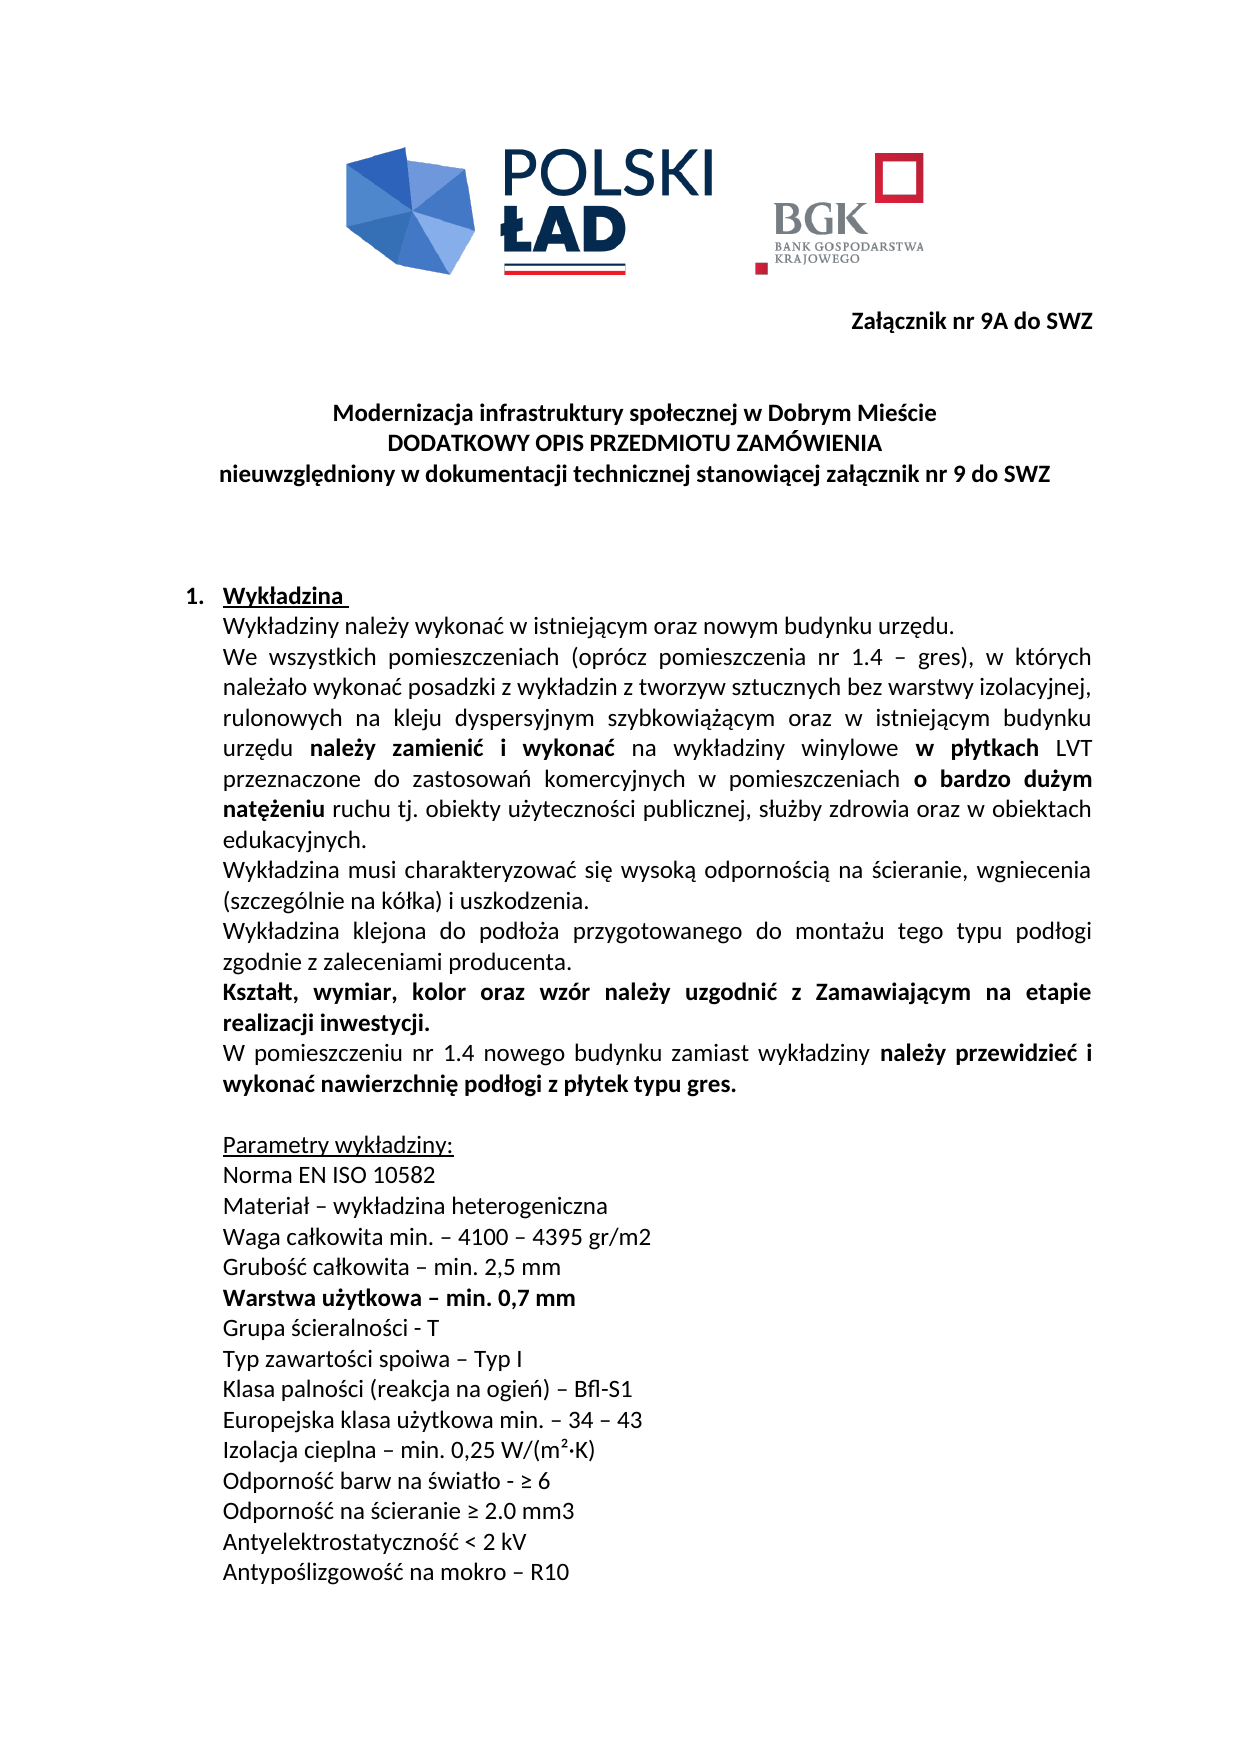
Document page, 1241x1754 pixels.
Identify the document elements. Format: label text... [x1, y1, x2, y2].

text Kształt, wymiar, kolor oraz wzór należy uzgodnić z Zamawiającym na etapie realizacji inwestycji. [223, 977, 1093, 1038]
text Parametry wykładziny: [223, 1129, 1093, 1160]
text Antyelektrostatyczność < 2 kV [223, 1526, 1093, 1556]
text DODATKOWY OPIS PRZEDMIOTU ZAMÓWIENIA [177, 427, 1093, 458]
text Norma EN ISO 10582 [223, 1160, 1093, 1190]
text Grubość całkowita – min. 2,5 mm [223, 1251, 1093, 1282]
text Klasa palności (reakcja na ogień) – Bfl-S1 [223, 1373, 1093, 1404]
text Typ zawartości spoiwa – Typ I [223, 1343, 1093, 1373]
text We wszystkich pomieszczeniach (oprócz pomieszczenia nr 1.4 – gres), w których należało wykonać posadzki z wykładzin z tworzyw sztucznych bez warstwy izolacyjnej, rulonowych na kleju dyspersyjnym szybkowiążącym oraz w istniejącym budynku urzędu należy zamienić i wykonać na wykładziny winylowe w płytkach LVT przeznaczone do zastosowań komercyjnych w pomieszczeniach o bardzo dużym natężeniu ruchu tj. obiekty użyteczności publicznej, służby zdrowia oraz w obiektach edukacyjnych. [223, 641, 1093, 854]
list Wykładzina [185, 580, 1093, 610]
text Wykładziny należy wykonać w istniejącym oraz nowym budynku urzędu. [223, 610, 1093, 641]
text Odporność na ścieranie ≥ 2.0 mm3 [223, 1495, 1093, 1526]
text Antypoślizgowość na mokro – R10 [223, 1556, 1093, 1587]
text Materiał – wykładzina heterogeniczna [223, 1190, 1093, 1221]
text Wykładzina musi charakteryzować się wysoką odpornością na ścieranie, wgniecenia (szczególnie na kółka) i uszkodzenia. [223, 854, 1093, 916]
text Warstwa użytkowa – min. 0,7 mm [223, 1282, 1093, 1312]
text Europejska klasa użytkowa min. – 34 – 43 [223, 1404, 1093, 1434]
text nieuwzględniony w dokumentacji technicznej stanowiącej załącznik nr 9 do SWZ [177, 458, 1093, 488]
text Odporność barw na światło - ≥ 6 [223, 1465, 1093, 1495]
text Załącznik nr 9A do SWZ [177, 305, 1093, 336]
text Izolacja cieplna – min. 0,25 W/(m²·K) [223, 1434, 1093, 1465]
text Grupa ścieralności - T [223, 1312, 1093, 1343]
text Wykładzina klejona do podłoża przygotowanego do montażu tego typu podłogi zgodnie z zaleceniami producenta. [223, 916, 1093, 977]
text W pomieszczeniu nr 1.4 nowego budynku zamiast wykładziny należy przewidzieć i wykonać nawierzchnię podłogi z płytek typu gres. [223, 1038, 1093, 1099]
text Waga całkowita min. – 4100 – 4395 gr/m2 [223, 1221, 1093, 1251]
text Modernizacja infrastruktury społecznej w Dobrym Mieście [177, 397, 1093, 427]
picture [346, 147, 924, 275]
